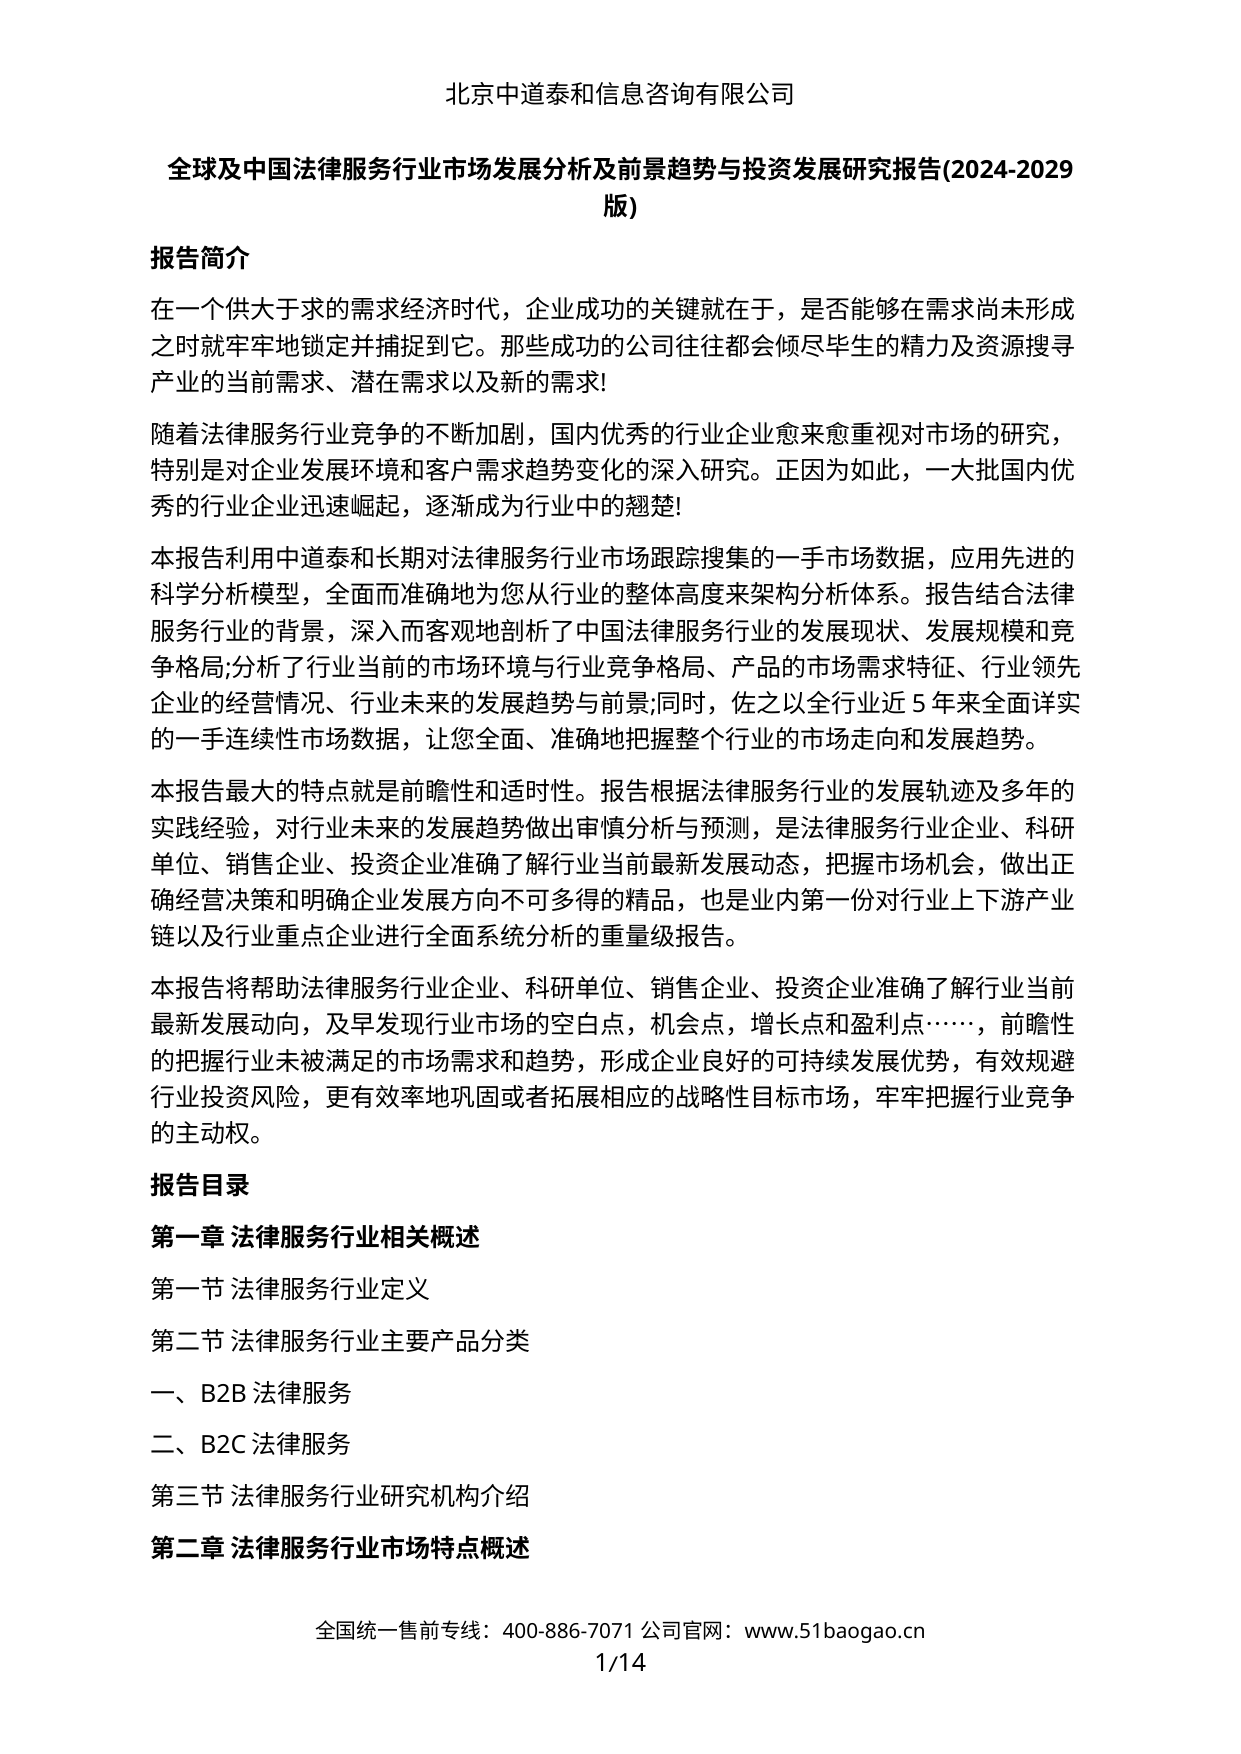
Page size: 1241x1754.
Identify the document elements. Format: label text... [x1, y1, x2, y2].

text 随着法律服务行业竞争的不断加剧，国内优秀的行业企业愈来愈重视对市场的研究，特别是对企业发展环境和客户需求趋势变化的深入研究。正因为如此，一大批国内优秀的行业企业迅速崛起，逐渐成为行业中的翘楚! [150, 414, 1090, 523]
text 报告目录 [150, 1166, 1090, 1202]
text 二、B2C法律服务 [150, 1425, 1090, 1461]
text 在一个供大于求的需求经济时代，企业成功的关键就在于，是否能够在需求尚未形成之时就牢牢地锁定并捕捉到它。那些成功的公司往往都会倾尽毕生的精力及资源搜寻产业的当前需求、潜在需求以及新的需求! [150, 290, 1090, 399]
text 一、B2B法律服务 [150, 1373, 1090, 1409]
text 本报告将帮助法律服务行业企业、科研单位、销售企业、投资企业准确了解行业当前最新发展动向，及早发现行业市场的空白点，机会点，增长点和盈利点……，前瞻性的把握行业未被满足的市场需求和趋势，形成企业良好的可持续发展优势，有效规避行业投资风险，更有效率地巩固或者拓展相应的战略性目标市场，牢牢把握行业竞争的主动权。 [150, 969, 1090, 1150]
text 第一节 法律服务行业定义 [150, 1269, 1090, 1306]
text 本报告利用中道泰和长期对法律服务行业市场跟踪搜集的一手市场数据，应用先进的科学分析模型，全面而准确地为您从行业的整体高度来架构分析体系。报告结合法律服务行业的背景，深入而客观地剖析了中国法律服务行业的发展现状、发展规模和竞争格局;分析了行业当前的市场环境与行业竞争格局、产品的市场需求特征、行业领先企业的经营情况、行业未来的发展趋势与前景;同时，佐之以全行业近5年来全面详实的一手连续性市场数据，让您全面、准确地把握整个行业的市场走向和发展趋势。 [150, 539, 1090, 756]
text 第三节 法律服务行业研究机构介绍 [150, 1477, 1090, 1513]
text 本报告最大的特点就是前瞻性和适时性。报告根据法律服务行业的发展轨迹及多年的实践经验，对行业未来的发展趋势做出审慎分析与预测，是法律服务行业企业、科研单位、销售企业、投资企业准确了解行业当前最新发展动态，把握市场机会，做出正确经营决策和明确企业发展方向不可多得的精品，也是业内第一份对行业上下游产业链以及行业重点企业进行全面系统分析的重量级报告。 [150, 772, 1090, 953]
text 第二章 法律服务行业市场特点概述 [150, 1529, 1090, 1565]
text 第一章 法律服务行业相关概述 [150, 1217, 1090, 1254]
text 第二节 法律服务行业主要产品分类 [150, 1321, 1090, 1357]
text 全球及中国法律服务行业市场发展分析及前景趋势与投资发展研究报告(2024-2029版) [150, 150, 1090, 222]
text 报告简介 [150, 238, 1090, 274]
